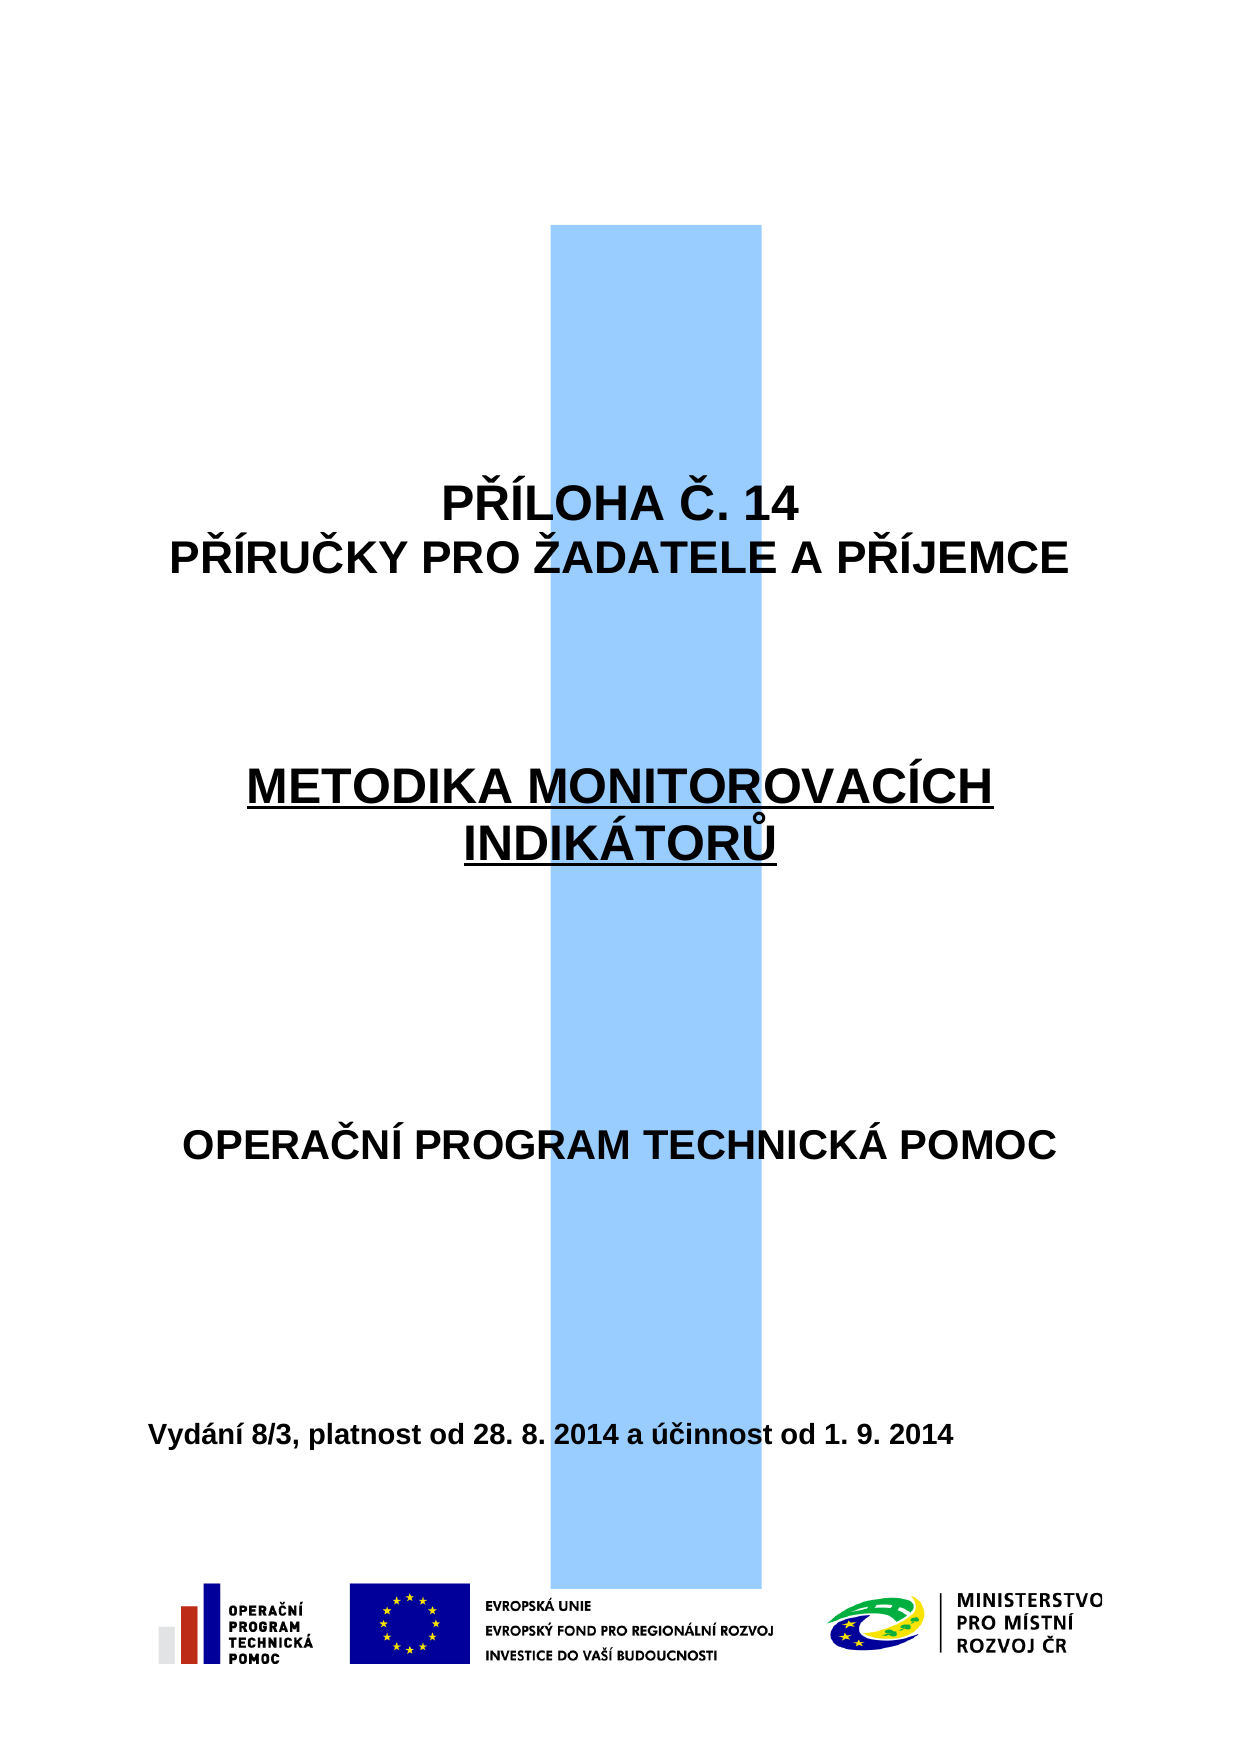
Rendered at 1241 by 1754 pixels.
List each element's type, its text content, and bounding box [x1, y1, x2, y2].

text příloha č. 14 [148, 473, 1093, 531]
text PŘÍRUČKY pro žadatele A příjemce [148, 531, 1093, 584]
picture [158, 1581, 1103, 1666]
text Vydání 8/3, platnost od 28. 8. 2014 a účinnost od 1. 9. 2014 [148, 1417, 1093, 1451]
text Operační program technická pomoc [148, 1120, 1093, 1168]
text Metodika monitorovacích indikátorů [148, 756, 1093, 871]
